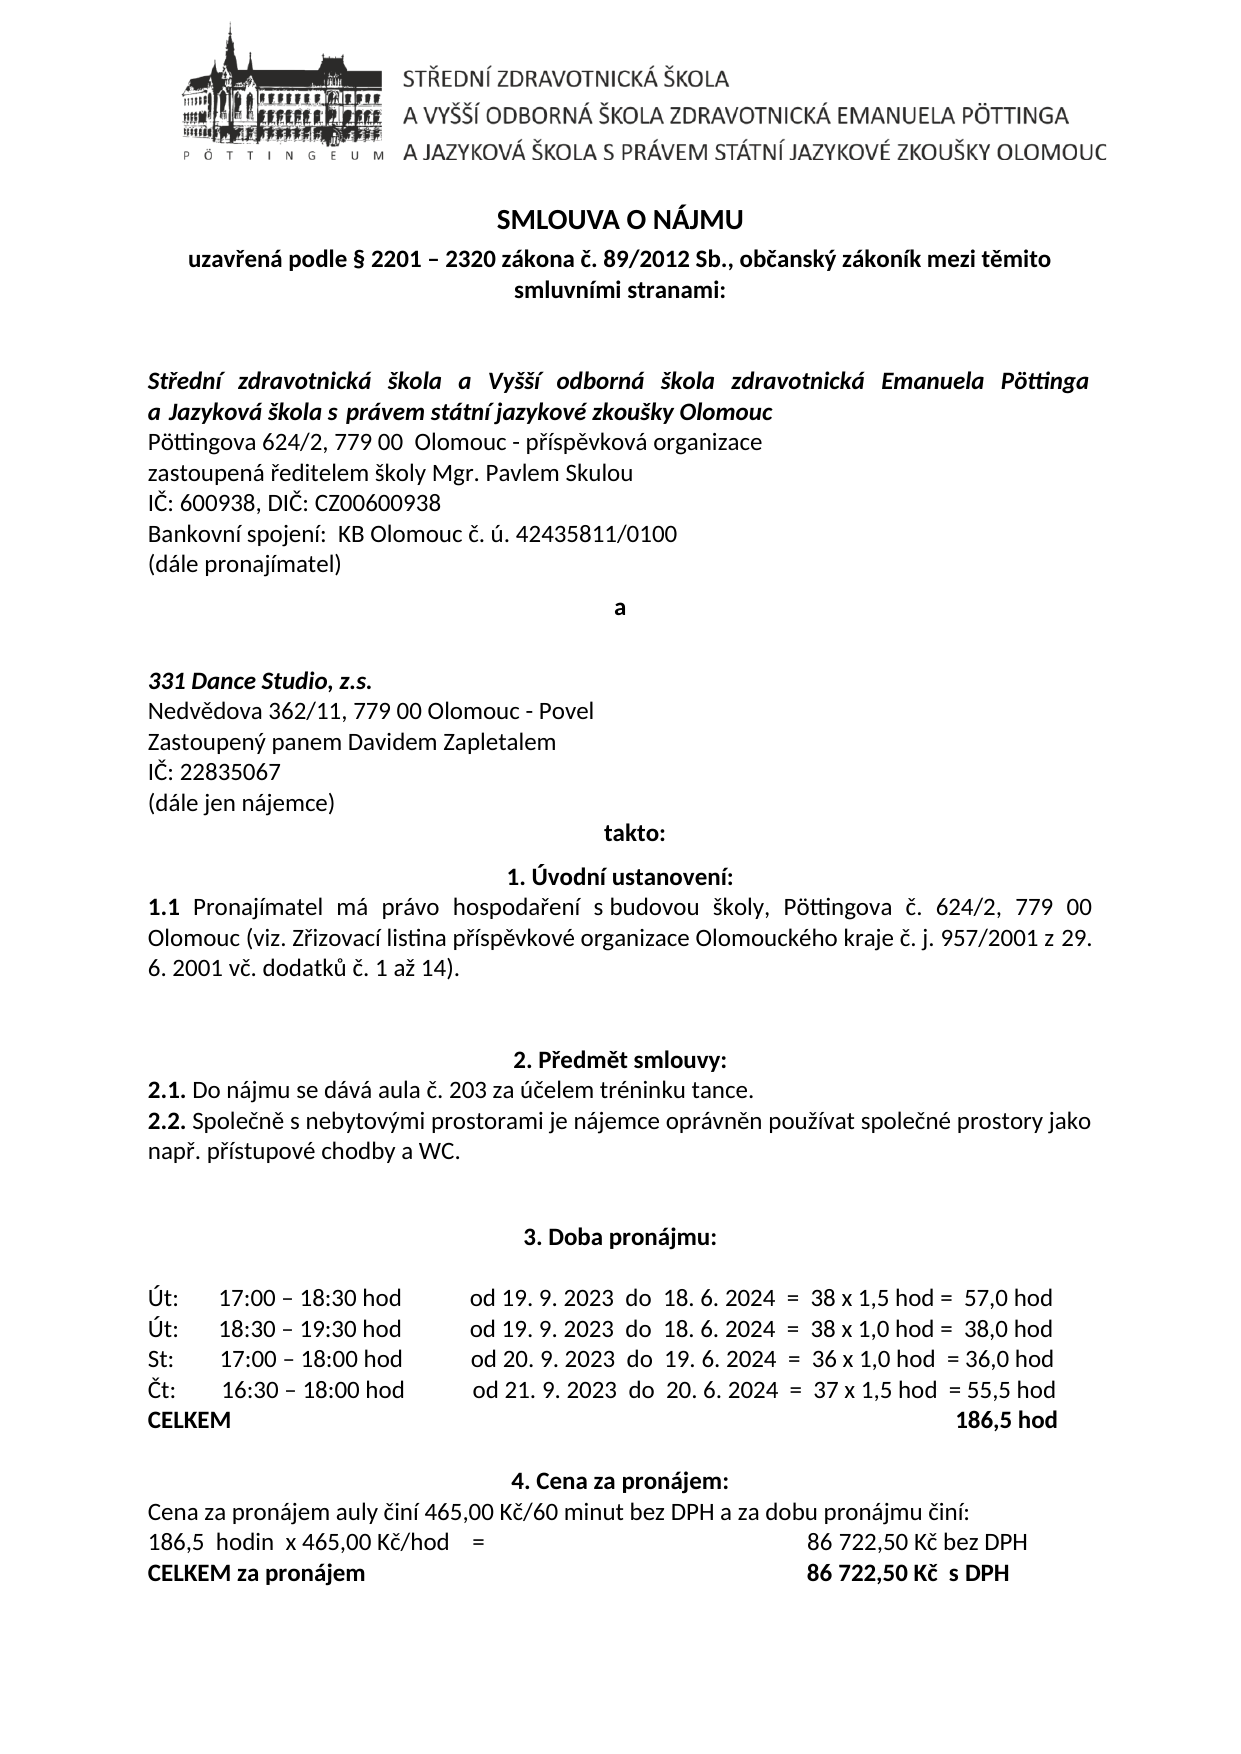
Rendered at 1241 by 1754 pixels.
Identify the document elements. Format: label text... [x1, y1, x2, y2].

text Pöttingova 624/2, 779 00 Olomouc - příspěvková organizace [148, 426, 1093, 457]
text 3. Doba pronájmu: [148, 1221, 1093, 1252]
text 4. Cena za pronájem: [148, 1466, 1093, 1496]
text IČ: 22835067 [148, 757, 1093, 787]
text CELKEM za pronájem 86 722,50 Kč s DPH [148, 1557, 1093, 1588]
text Čt: 16:30 – 18:00 hod od 21. 9. 2023 do 20. 6. 2024 = 37 x 1,5 hod = 55,5 hod [148, 1374, 1093, 1404]
text takto: [177, 818, 1093, 848]
text CELKEM 186,5 hod [148, 1404, 1093, 1435]
text Út: 18:30 – 19:30 hod od 19. 9. 2023 do 18. 6. 2024 = 38 x 1,0 hod = 38,0 hod [148, 1313, 1093, 1343]
picture [181, 21, 1107, 160]
text 2.2. Společně s nebytovými prostorami je nájemce oprávněn používat společné prostory jako např. přístupové chodby a WC. [148, 1105, 1093, 1166]
text uzavřená podle § 2201 – 2320 zákona č. 89/2012 Sb., občanský zákoník mezi těmito smluvními stranami: [148, 243, 1093, 304]
text (dále jen nájemce) [148, 787, 1093, 818]
text Út: 17:00 – 18:30 hod od 19. 9. 2023 do 18. 6. 2024 = 38 x 1,5 hod = 57,0 hod [148, 1282, 1093, 1313]
text SMLOUVA o nájmu [148, 201, 1093, 237]
text Střední zdravotnická škola a Vyšší odborná škola zdravotnická Emanuela Pöttinga a Jazyková škola s právem státní jazykové zkoušky Olomouc [148, 365, 1093, 426]
text Cena za pronájem auly činí 465,00 Kč/60 minut bez DPH a za dobu pronájmu činí: [148, 1496, 1093, 1527]
text IČ: 600938, DIČ: CZ00600938 [148, 487, 1093, 518]
text 186,5 hodin x 465,00 Kč/hod = 86 722,50 Kč bez DPH [148, 1527, 1093, 1557]
text St: 17:00 – 18:00 hod od 20. 9. 2023 do 19. 6. 2024 = 36 x 1,0 hod = 36,0 hod [148, 1343, 1093, 1374]
text a [148, 591, 1093, 622]
text Bankovní spojení: KB Olomouc č. ú. 42435811/0100 [148, 518, 1093, 548]
text (dále pronajímatel) [148, 548, 1093, 579]
text Nedvědova 362/11, 779 00 Olomouc - Povel [148, 696, 1093, 726]
text 331 Dance Studio, z.s. [148, 665, 1093, 696]
text zastoupená ředitelem školy Mgr. Pavlem Skulou [148, 457, 1093, 487]
text 1.1 Pronajímatel má právo hospodaření s budovou školy, Pöttingova č. 624/2, 779 00 Olomouc (viz. Zřizovací listina příspěvkové organizace Olomouckého kraje č. j. 957/2001 z 29. 6. 2001 vč. dodatků č. 1 až 14). [148, 891, 1093, 983]
text 2. Předmět smlouvy: [148, 1044, 1093, 1074]
text Zastoupený panem Davidem Zapletalem [148, 726, 1093, 757]
text 1. Úvodní ustanovení: [148, 861, 1093, 891]
text 2.1. Do nájmu se dává aula č. 203 za účelem tréninku tance. [148, 1074, 1093, 1105]
